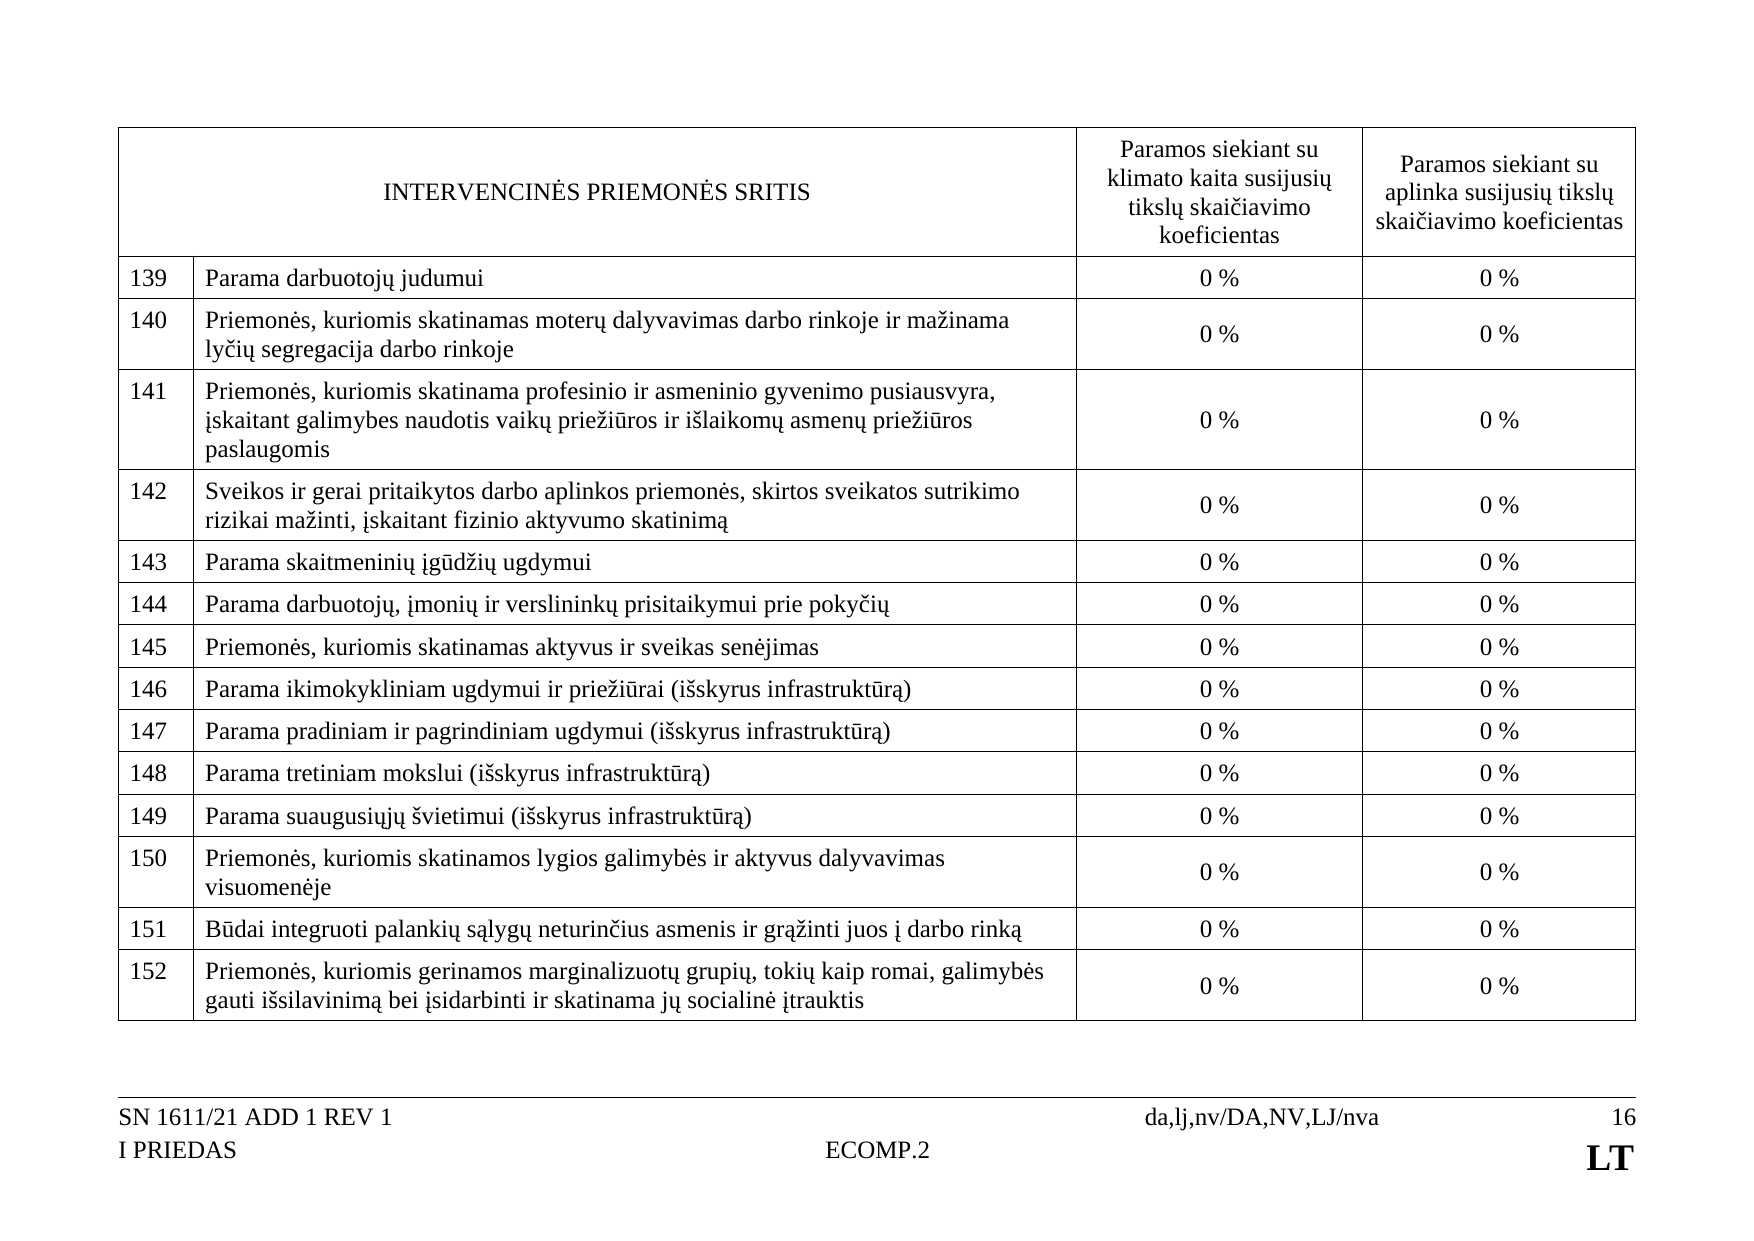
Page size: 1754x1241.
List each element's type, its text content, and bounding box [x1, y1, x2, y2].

table_cell 0 % [1363, 710, 1635, 751]
table_cell 148 [119, 752, 193, 793]
table_cell 0 % [1077, 837, 1362, 907]
table_cell 0 % [1077, 710, 1362, 751]
table_cell Priemonės, kuriomis skatinama profesinio ir asmeninio gyvenimo pusiausvyra, įskaitant galimybes naudotis vaikų priežiūros ir išlaikomų asmenų priežiūros paslaugomis [194, 370, 1076, 469]
table_cell 0 % [1363, 625, 1635, 667]
table_cell 143 [119, 541, 193, 582]
table_cell Parama darbuotojų, įmonių ir verslininkų prisitaikymui prie pokyčių [194, 583, 1076, 624]
table_cell 150 [119, 837, 193, 907]
table_cell 144 [119, 583, 193, 624]
table_cell 142 [119, 470, 193, 540]
table_cell 151 [119, 908, 193, 949]
table_cell 0 % [1363, 470, 1635, 540]
table_cell 139 [119, 257, 193, 298]
table_cell 0 % [1077, 299, 1362, 369]
table_cell 0 % [1077, 752, 1362, 793]
table_cell Parama ikimokykliniam ugdymui ir priežiūrai (išskyrus infrastruktūrą) [194, 668, 1076, 709]
table_cell Parama suaugusiųjų švietimui (išskyrus infrastruktūrą) [194, 795, 1076, 836]
table_header INTERVENCINĖS PRIEMONĖS SRITIS [119, 128, 1076, 256]
table_cell Parama skaitmeninių įgūdžių ugdymui [194, 541, 1076, 582]
table_cell Parama pradiniam ir pagrindiniam ugdymui (išskyrus infrastruktūrą) [194, 710, 1076, 751]
table_cell Parama tretiniam mokslui (išskyrus infrastruktūrą) [194, 752, 1076, 793]
table_header Paramos siekiant su aplinka susijusių tikslų skaičiavimo koeficientas [1363, 128, 1635, 256]
table_cell 146 [119, 668, 193, 709]
table_cell 0 % [1363, 752, 1635, 793]
table_cell 0 % [1363, 541, 1635, 582]
table_cell 0 % [1077, 668, 1362, 709]
table_cell Sveikos ir gerai pritaikytos darbo aplinkos priemonės, skirtos sveikatos sutrikimo rizikai mažinti, įskaitant fizinio aktyvumo skatinimą [194, 470, 1076, 540]
table_cell 145 [119, 625, 193, 667]
table_header Paramos siekiant su klimato kaita susijusių tikslų skaičiavimo koeficientas [1077, 128, 1362, 256]
table_cell 0 % [1077, 908, 1362, 949]
table_cell 0 % [1363, 257, 1635, 298]
table_cell 0 % [1363, 299, 1635, 369]
table_cell 0 % [1077, 583, 1362, 624]
table_cell 0 % [1077, 257, 1362, 298]
table_cell Priemonės, kuriomis gerinamos marginalizuotų grupių, tokių kaip romai, galimybės gauti išsilavinimą bei įsidarbinti ir skatinama jų socialinė įtrauktis [194, 950, 1076, 1020]
table_cell Priemonės, kuriomis skatinamos lygios galimybės ir aktyvus dalyvavimas visuomenėje [194, 837, 1076, 907]
table_cell 0 % [1363, 795, 1635, 836]
table_cell 0 % [1077, 625, 1362, 667]
table_cell 140 [119, 299, 193, 369]
table_cell Priemonės, kuriomis skatinamas moterų dalyvavimas darbo rinkoje ir mažinama lyčių segregacija darbo rinkoje [194, 299, 1076, 369]
table_cell Būdai integruoti palankių sąlygų neturinčius asmenis ir grąžinti juos į darbo rinką [194, 908, 1076, 949]
table_cell Priemonės, kuriomis skatinamas aktyvus ir sveikas senėjimas [194, 625, 1076, 667]
table_cell 152 [119, 950, 193, 1020]
table_cell 0 % [1363, 950, 1635, 1020]
table_cell 0 % [1077, 470, 1362, 540]
table_cell 0 % [1363, 668, 1635, 709]
table_cell 0 % [1077, 795, 1362, 836]
table_cell 149 [119, 795, 193, 836]
table_cell 141 [119, 370, 193, 469]
table_cell 0 % [1363, 370, 1635, 469]
table_cell 147 [119, 710, 193, 751]
table_cell Parama darbuotojų judumui [194, 257, 1076, 298]
table_cell 0 % [1363, 908, 1635, 949]
table_cell 0 % [1077, 950, 1362, 1020]
table_cell 0 % [1077, 370, 1362, 469]
table_cell 0 % [1077, 541, 1362, 582]
table_cell 0 % [1363, 837, 1635, 907]
table_cell 0 % [1363, 583, 1635, 624]
